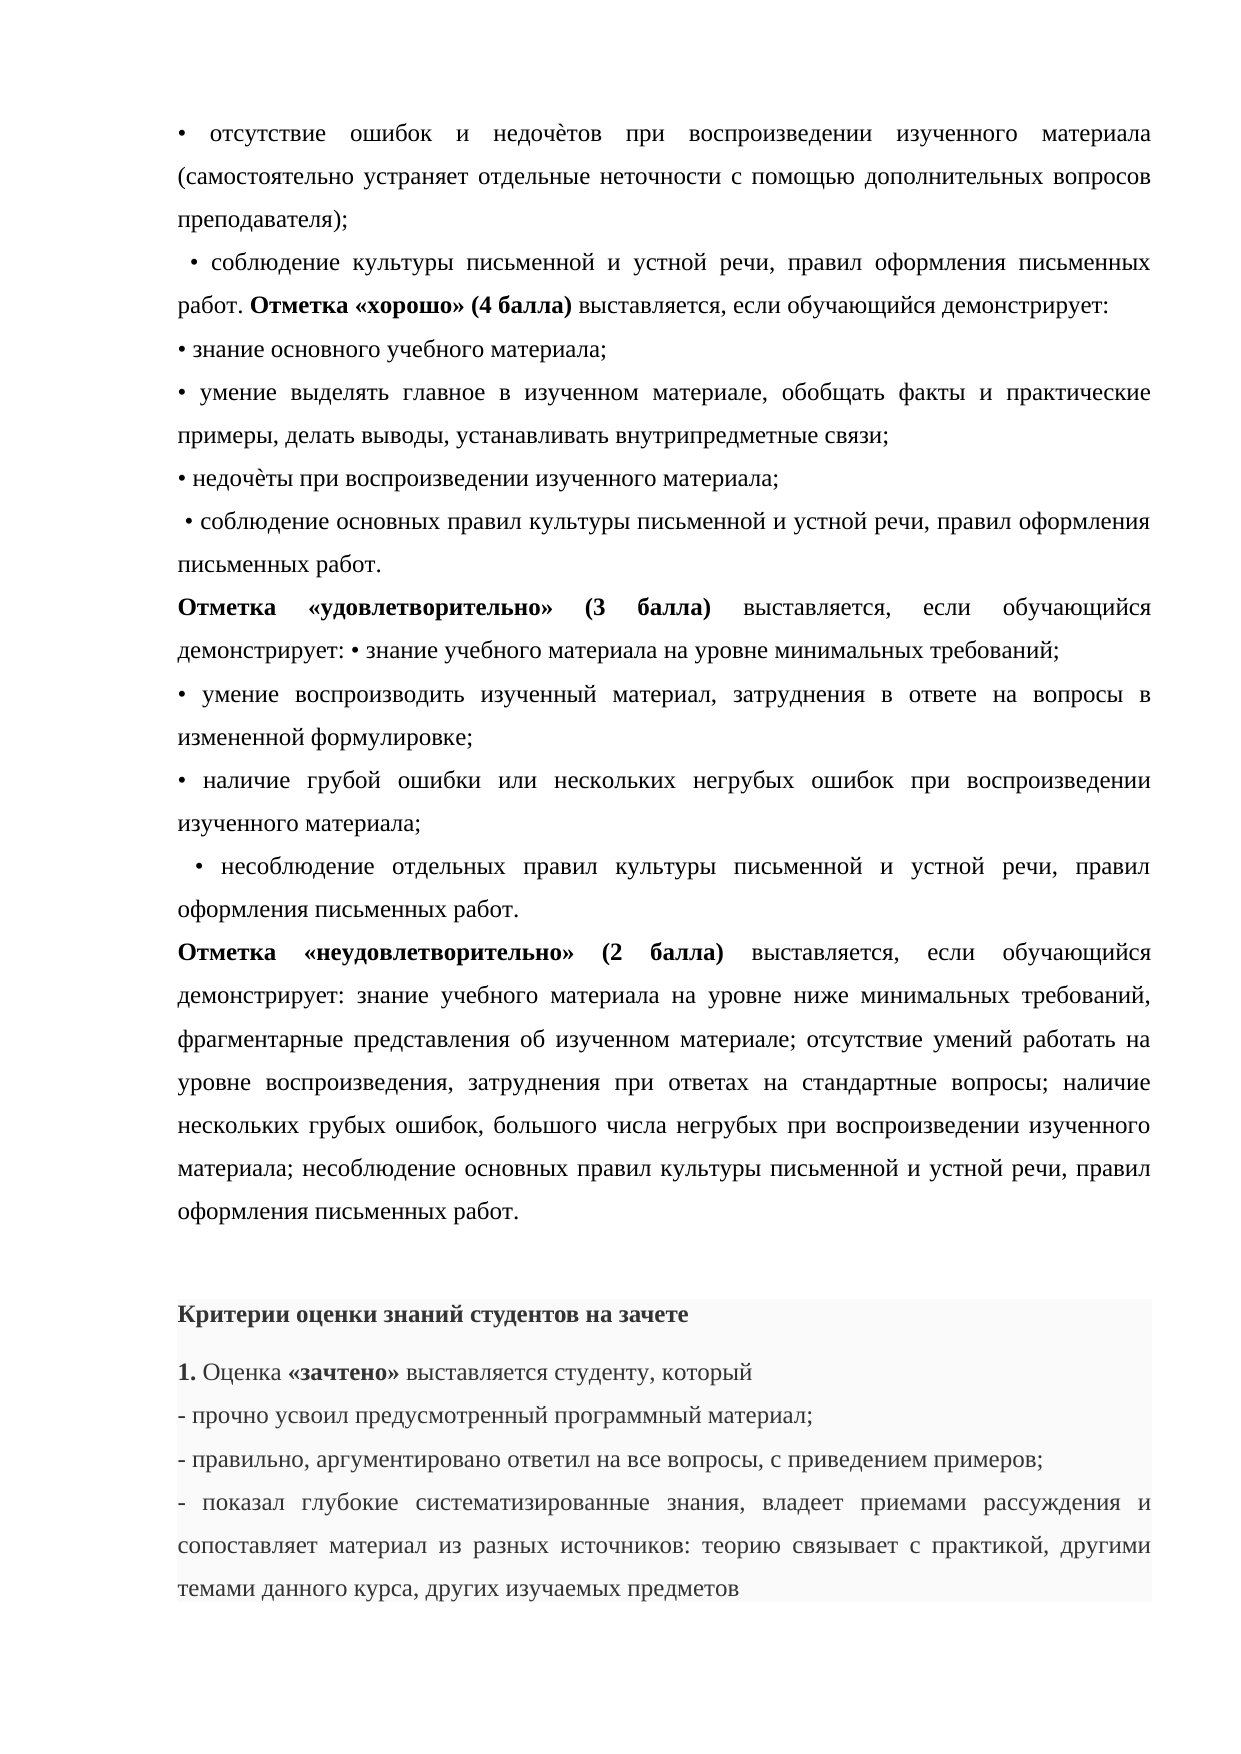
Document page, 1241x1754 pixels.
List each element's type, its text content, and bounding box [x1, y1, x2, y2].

text - правильно, аргументировано ответил на все вопросы, с приведением примеров; [177, 1444, 1152, 1472]
list • отсутствие ошибок и недочѐтов при воспроизведении изученного материала (самостоятельно устраняет отдельные неточности с помощью дополнительных вопросов преподавателя); [177, 118, 1152, 233]
list Отметка «неудовлетворительно» (2 балла) выставляется, если обучающийся демонстрирует: знание учебного материала на уровне ниже минимальных требований, фрагментарные представления об изученном материале; отсутствие умений работать на уровне воспроизведения, затруднения при ответах на стандартные вопросы; наличие нескольких грубых ошибок, большого числа негрубых при воспроизведении изученного материала; несоблюдение основных правил культуры письменной и устной речи, правил оформления письменных работ. [177, 937, 1152, 1225]
list • соблюдение культуры письменной и устной речи, правил оформления письменных работ. Отметка «хорошо» (4 балла) выставляется, если обучающийся демонстрирует: [177, 247, 1152, 319]
list • умение выделять главное в изученном материале, обобщать факты и практические примеры, делать выводы, устанавливать внутрипредметные связи; [177, 377, 1152, 449]
list • недочѐты при воспроизведении изученного материала; [177, 463, 1152, 492]
list Отметка «удовлетворительно» (3 балла) выставляется, если обучающийся демонстрирует: • знание учебного материала на уровне минимальных требований; [177, 592, 1152, 664]
text Критерии оценки знаний студентов на зачете [177, 1299, 1152, 1328]
list • умение воспроизводить изученный материал, затруднения в ответе на вопросы в измененной формулировке; [177, 679, 1152, 751]
list • наличие грубой ошибки или нескольких негрубых ошибок при воспроизведении изученного материала; [177, 765, 1152, 837]
list • несоблюдение отдельных правил культуры письменной и устной речи, правил оформления письменных работ. [177, 851, 1152, 923]
text - показал глубокие систематизированные знания, владеет приемами рассуждения и сопоставляет материал из разных источников: теорию связывает с практикой, другими темами данного курса, других изучаемых предметов [177, 1487, 1152, 1602]
text 1. Оценка «зачтено» выставляется студенту, который [177, 1357, 1152, 1386]
list • соблюдение основных правил культуры письменной и устной речи, правил оформления письменных работ. [177, 506, 1152, 578]
list • знание основного учебного материала; [177, 334, 1152, 362]
text - прочно усвоил предусмотренный программный материал; [177, 1401, 1152, 1429]
